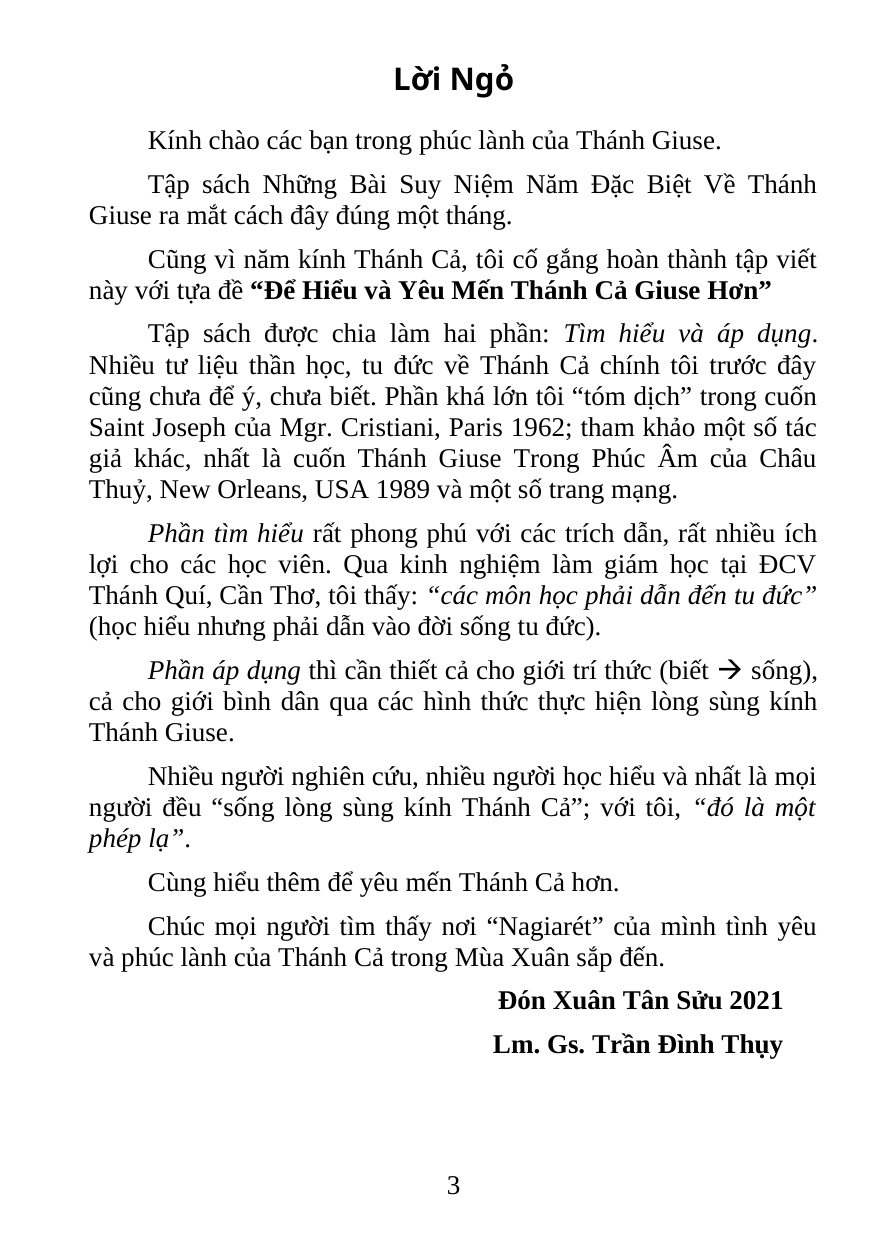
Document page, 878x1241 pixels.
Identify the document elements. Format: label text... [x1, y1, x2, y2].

text Lm. Gs. Trần Đình Thụy [103, 1028, 818, 1059]
text Chúc mọi người tìm thấy nơi “Nagiarét” của mình tình yêu và phúc lành của Thánh Cả trong Mùa Xuân sắp đến. [89, 910, 818, 972]
text Đón Xuân Tân Sửu 2021 [89, 984, 818, 1016]
text Cũng vì năm kính Thánh Cả, tôi cố gắng hoàn thành tập viết này với tựa đề “Để Hiểu và Yêu Mến Thánh Cả Giuse Hơn” [89, 243, 818, 305]
subtitle Lời Ngỏ [89, 57, 818, 99]
text Phần áp dụng thì cần thiết cả cho giới trí thức (biết sống), cả cho giới bình dân qua các hình thức thực hiện lòng sùng kính Thánh Giuse. [89, 654, 818, 748]
text Tập sách Những Bài Suy Niệm Năm Đặc Biệt Về Thánh Giuse ra mắt cách đây đúng một tháng. [89, 168, 818, 230]
text Cùng hiểu thêm để yêu mến Thánh Cả hơn. [89, 866, 818, 897]
text Kính chào các bạn trong phúc lành của Thánh Giuse. [89, 124, 818, 156]
text Tập sách được chia làm hai phần: Tìm hiểu và áp dụng. Nhiều tư liệu thần học, tu đức về Thánh Cả chính tôi trước đây cũng chưa để ý, chưa biết. Phần khá lớn tôi “tóm dịch” trong cuốn Saint Joseph của Mgr. Cristiani, Paris 1962; tham khảo một số tác giả khác, nhất là cuốn Thánh Giuse Trong Phúc Âm của Châu Thuỷ, New Orleans, USA 1989 và một số trang mạng. [89, 318, 818, 504]
text Nhiều người nghiên cứu, nhiều người học hiểu và nhất là mọi người đều “sống lòng sùng kính Thánh Cả”; với tôi, “đó là một phép lạ”. [89, 760, 818, 853]
text Phần tìm hiểu rất phong phú với các trích dẫn, rất nhiều ích lợi cho các học viên. Qua kinh nghiệm làm giám học tại ĐCV Thánh Quí, Cần Thơ, tôi thấy: “các môn học phải dẫn đến tu đức” (học hiểu nhưng phải dẫn vào đời sống tu đức). [89, 517, 818, 642]
